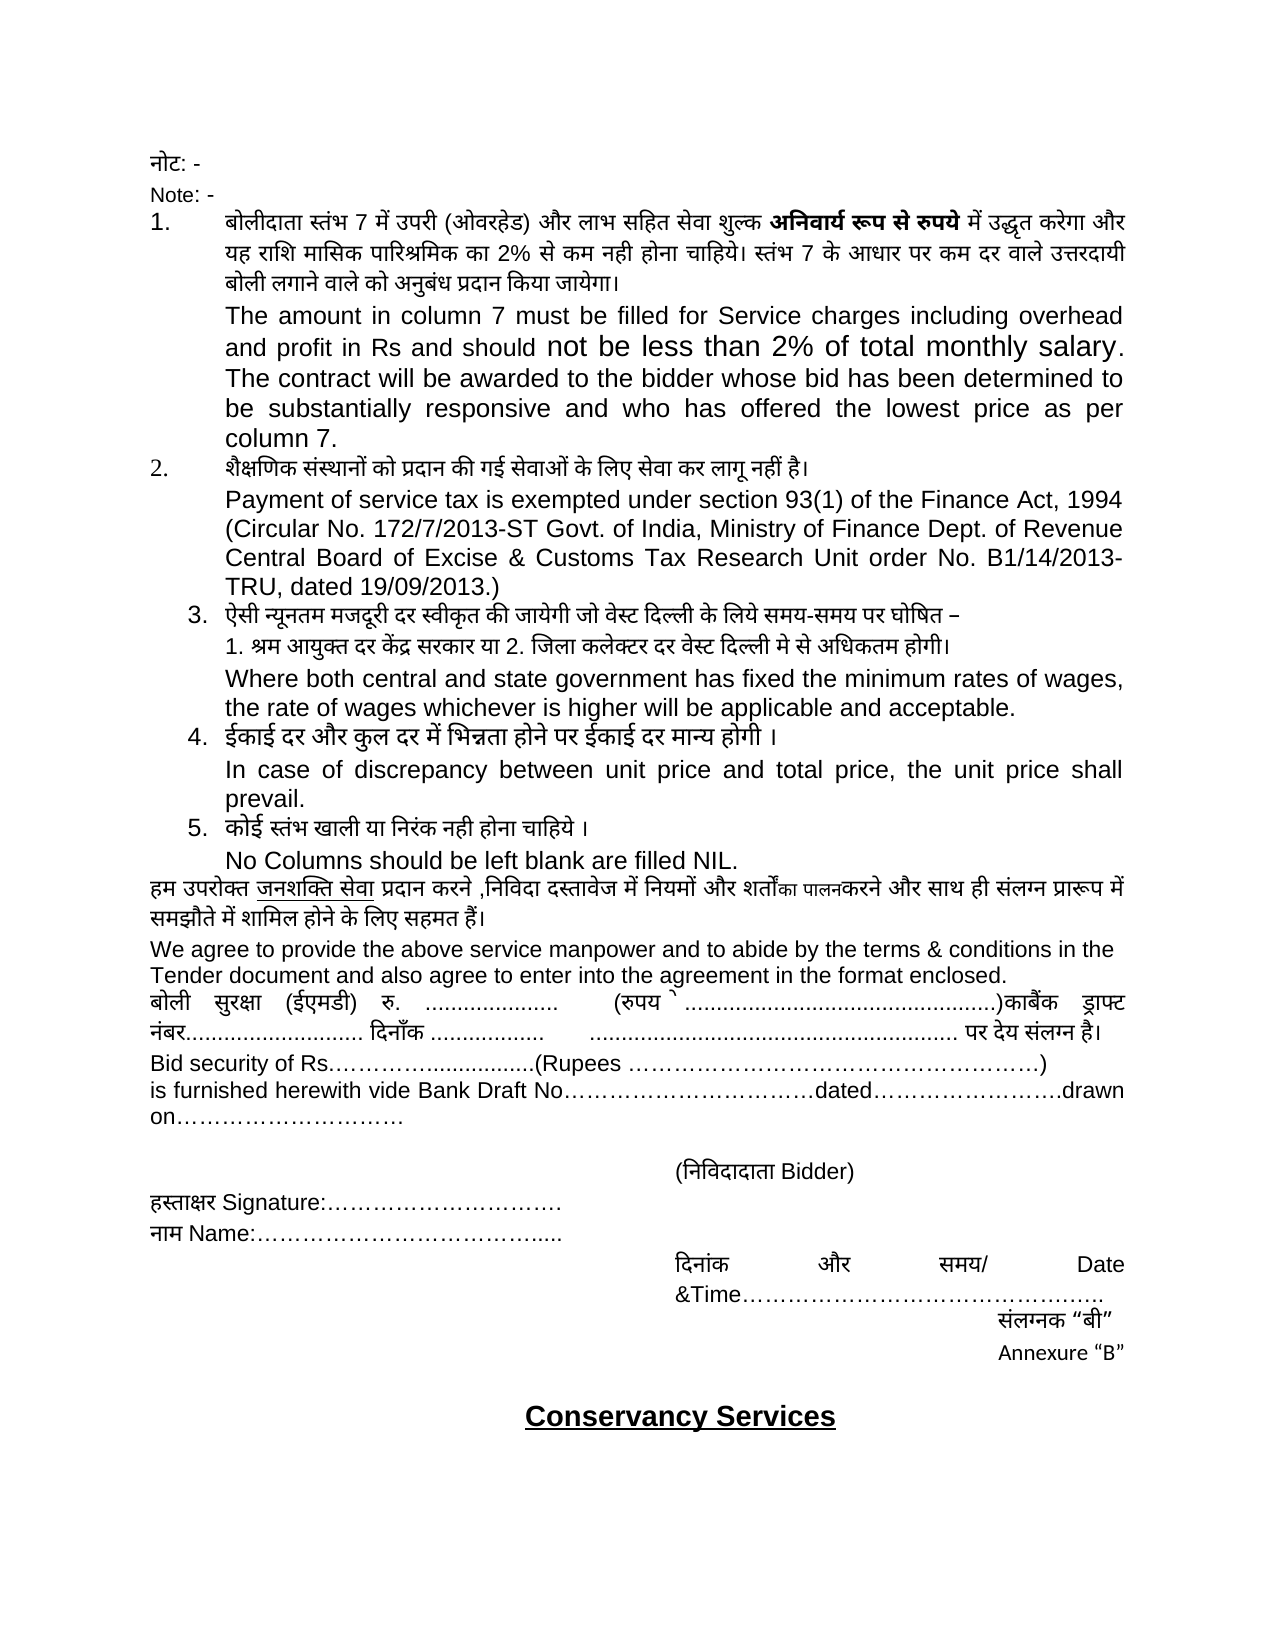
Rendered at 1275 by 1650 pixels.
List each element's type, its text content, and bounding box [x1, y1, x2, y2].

text नोट: - [150, 150, 1125, 181]
text हम उपरोक्त जनशक्ति सेवा प्रदान करने ,निविदा दस्तावेज में नियमों और शर्तोंका पालनकरने और साथ ही संलग्न प्रारूप में समझौते में शामिल होने के लिए सहमत हैं। [150, 875, 1125, 936]
text दिनांक और समय/ Date &Time…………………………………….….. [675, 1251, 1125, 1308]
text In case of discrepancy between unit price and total price, the unit price shall prevail. [225, 755, 1125, 813]
text Where both central and state government has fixed the minimum rates of wages, the rate of wages whichever is higher will be applicable and acceptable. [225, 664, 1125, 722]
text नाम Name:………………………………..... [150, 1220, 1125, 1251]
text The amount in column 7 must be filled for Service charges including overhead and profit in Rs and should not be less than 2% of total monthly salary. The contract will be awarded to the bidder whose bid has been determined to be substantially responsive and who has offered the lowest price as per column 7. [225, 301, 1125, 453]
text Tender document and also agree to enter into the agreement in the format enclosed. [150, 962, 1125, 988]
text हस्ताक्षर Signature:…………………………. [150, 1189, 1125, 1220]
list ऐसी न्यूनतम मजदूरी दर स्वीकृत की जायेगी जो वेस्ट दिल्ली के लिये समय-समय पर घोषित – [187, 600, 1125, 633]
list बोलीदाता ​​स्तंभ 7 में उपरी (ओवरहेड) और लाभ सहित सेवा शुल्क अनिवार्य रूप से रुपये में उद्धृत करेगा और यह राशि मासिक पारिश्रमिक का 2% से कम नही होना चाहिये। स्तंभ 7 के आधार पर कम दर वाले उत्तरदायी बोली लगाने वाले को अनुबंध प्रदान किया जायेगा। [150, 207, 1125, 301]
text No Columns should be left blank are filled NIL. [225, 846, 1125, 875]
text 2. शैक्षणिक संस्थानों को प्रदान की गई सेवाओं के लिए सेवा कर लागू नहीं है। [150, 453, 1125, 485]
text संलग्नक “बी” [150, 1308, 1125, 1338]
text बोली सुरक्षा (ईएमडी) रु. ..................... (रुपये .................................................)काबैंक ड्राफ्ट नंबर............................ दिनाँक .................. .......................................................... पर देय संलग्न है। [150, 988, 1125, 1050]
text Note: - [150, 181, 1125, 207]
text Bid security of Rs.………….................(Rupees ………………………………………………) [150, 1050, 1125, 1077]
text We agree to provide the above service manpower and to abide by the terms & conditions in the [150, 936, 1125, 962]
text Conservancy Services [450, 1399, 1125, 1433]
text 1. श्रम आयुक्त दर केंद्र सरकार या 2. जिला कलेक्टर दर वेस्ट दिल्ली मे से अधिकतम होगी। [150, 633, 1125, 664]
text is furnished herewith vide Bank Draft No……………………………dated…………………….drawn on………………………… [150, 1077, 1125, 1129]
text Payment of service tax is exempted under section 93(1) of the Finance Act, 1994 (Circular No. 172/7/2013-ST Govt. of India, Ministry of Finance Dept. of Revenue Central Board of Excise & Customs Tax Research Unit order No. B1/14/2013-TRU, dated 19/09/2013.) [225, 485, 1125, 600]
list ईकाई दर और कुल दर में भिन्नता होने पर ईकाई दर मान्य होगी । [187, 722, 1125, 755]
text Annexure “B” [150, 1338, 1125, 1366]
list कोई स्तंभ खाली या निरंक नही होना चाहिये । [187, 813, 1125, 846]
text (निविदादाता Bidder) [600, 1158, 1125, 1189]
